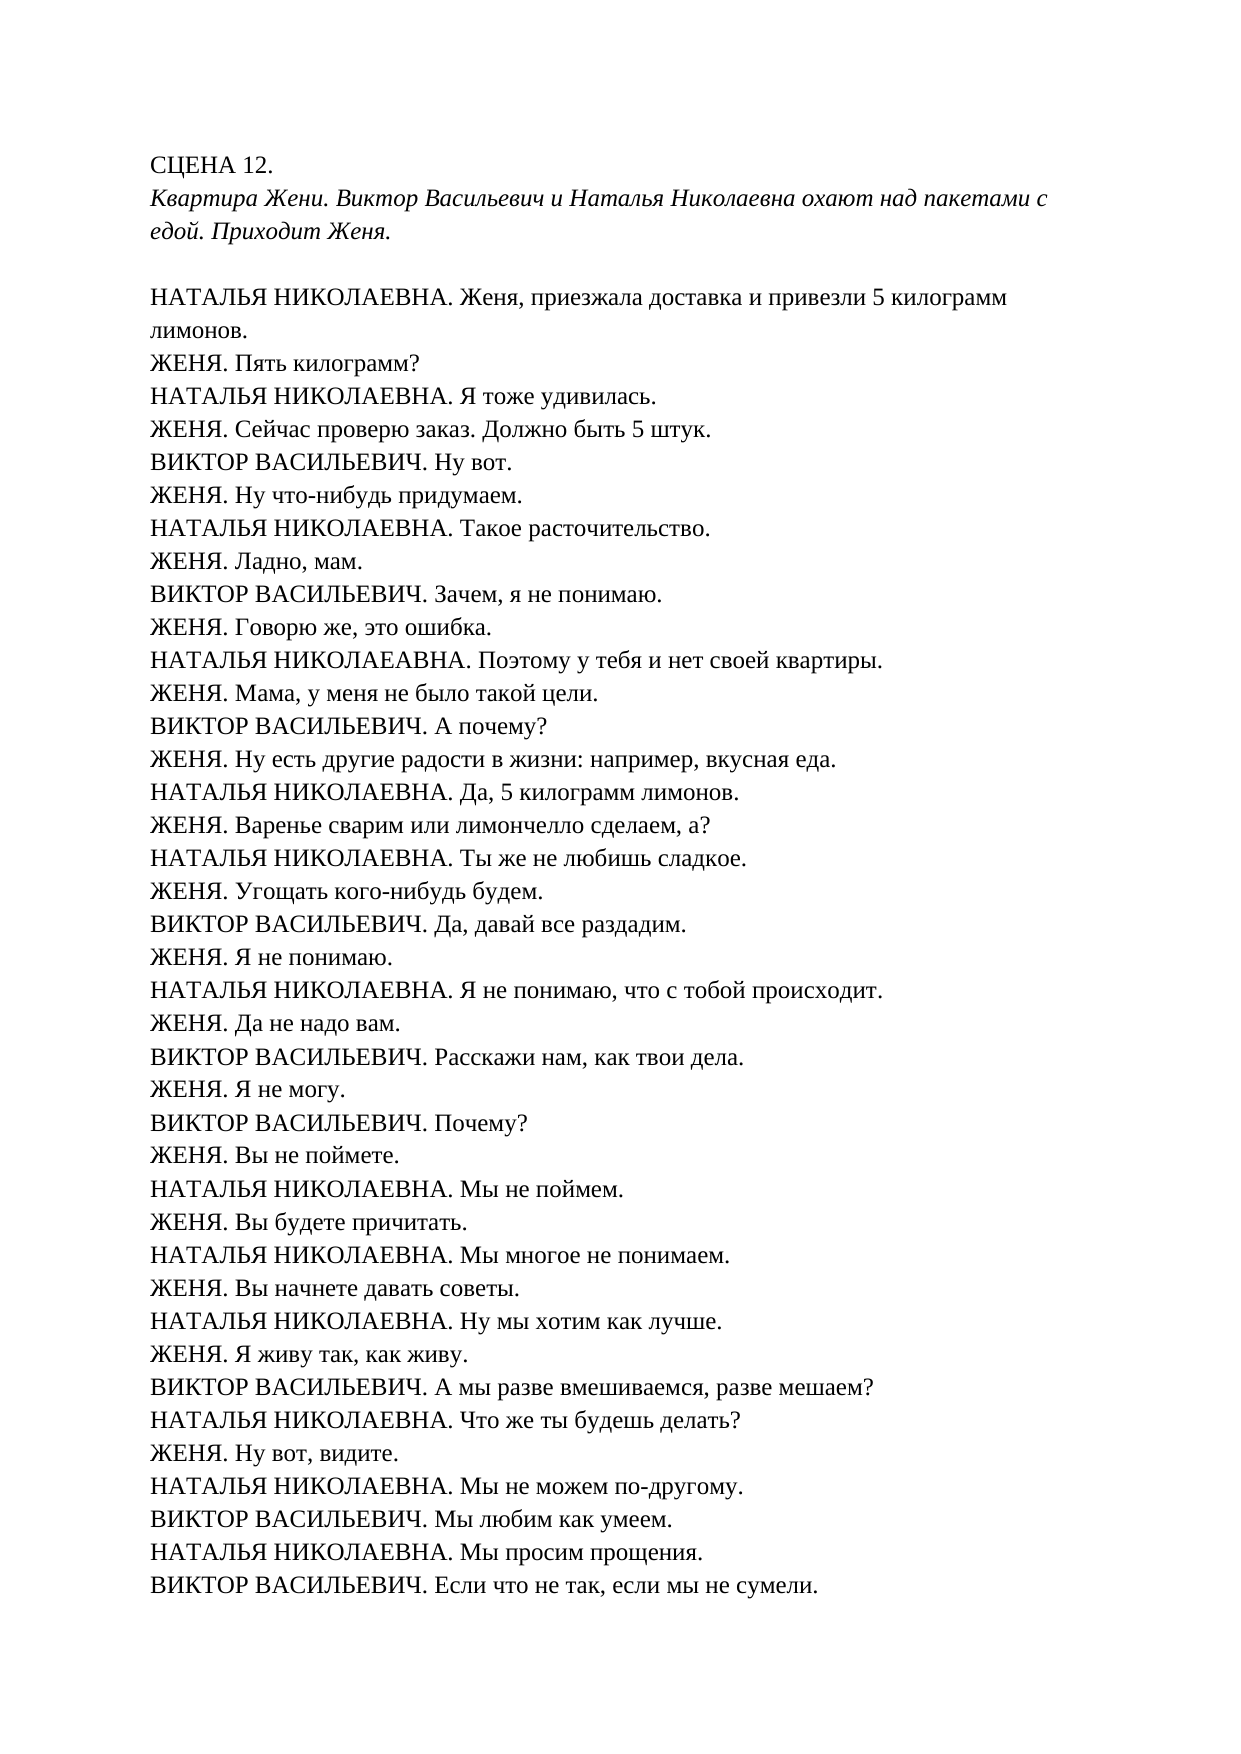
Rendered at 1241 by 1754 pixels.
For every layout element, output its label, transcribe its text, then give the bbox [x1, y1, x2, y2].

text ЖЕНЯ. Я не понимаю. [150, 942, 1090, 971]
text НАТАЛЬЯ НИКОЛАЕВНА. Да, 5 килограмм лимонов. [150, 777, 1090, 806]
text ВИКТОР ВАСИЛЬЕВИЧ. Да, давай все раздадим. [150, 909, 1090, 938]
text СЦЕНА 12. [150, 150, 1090, 179]
text НАТАЛЬЯ НИКОЛАЕВНА. Мы многое не понимаем. [150, 1240, 1090, 1268]
text ВИКТОР ВАСИЛЬЕВИЧ. Мы любим как умеем. [150, 1504, 1090, 1533]
text НАТАЛЬЯ НИКОЛАЕВНА. Я тоже удивилась. [150, 381, 1090, 410]
text ВИКТОР ВАСИЛЬЕВИЧ. Почему? [150, 1108, 1090, 1136]
text НАТАЛЬЯ НИКОЛАЕВНА. Мы не поймем. [150, 1174, 1090, 1202]
text ВИКТОР ВАСИЛЬЕВИЧ. А мы разве вмешиваемся, разве мешаем? [150, 1372, 1090, 1401]
text ЖЕНЯ. Ну что-нибудь придумаем. [150, 480, 1090, 509]
text ЖЕНЯ. Ну есть другие радости в жизни: например, вкусная еда. [150, 744, 1090, 773]
text ВИКТОР ВАСИЛЬЕВИЧ. Зачем, я не понимаю. [150, 579, 1090, 608]
text Квартира Жени. Виктор Васильевич и Наталья Николаевна охают над пакетами с едой. Приходит Женя. [150, 183, 1090, 245]
text ЖЕНЯ. Мама, у меня не было такой цели. [150, 678, 1090, 707]
text НАТАЛЬЯ НИКОЛАЕВНА. Я не понимаю, что с тобой происходит. [150, 976, 1090, 1004]
text ЖЕНЯ. Да не надо вам. [150, 1008, 1090, 1037]
text ЖЕНЯ. Ладно, мам. [150, 546, 1090, 575]
text ЖЕНЯ. Угощать кого-нибудь будем. [150, 876, 1090, 905]
text НАТАЛЬЯ НИКОЛАЕВНА. Что же ты будешь делать? [150, 1405, 1090, 1433]
text ЖЕНЯ. Варенье сварим или лимончелло сделаем, а? [150, 810, 1090, 839]
text ЖЕНЯ. Пять килограмм? [150, 348, 1090, 377]
text НАТАЛЬЯ НИКОЛАЕВНА. Ты же не любишь сладкое. [150, 843, 1090, 872]
text ВИКТОР ВАСИЛЬЕВИЧ. Если что не так, если мы не сумели. [150, 1570, 1090, 1599]
text ВИКТОР ВАСИЛЬЕВИЧ. А почему? [150, 711, 1090, 740]
text НАТАЛЬЯ НИКОЛАЕВНА. Женя, приезжала доставка и привезли 5 килограмм лимонов. [150, 282, 1090, 344]
text НАТАЛЬЯ НИКОЛАЕВНА. Мы не можем по-другому. [150, 1471, 1090, 1499]
text НАТАЛЬЯ НИКОЛАЕАВНА. Поэтому у тебя и нет своей квартиры. [150, 645, 1090, 674]
text ВИКТОР ВАСИЛЬЕВИЧ. Ну вот. [150, 447, 1090, 476]
text ЖЕНЯ. Я не могу. [150, 1074, 1090, 1103]
text НАТАЛЬЯ НИКОЛАЕВНА. Мы просим прощения. [150, 1537, 1090, 1566]
text ЖЕНЯ. Я живу так, как живу. [150, 1339, 1090, 1367]
text ЖЕНЯ. Говорю же, это ошибка. [150, 612, 1090, 641]
text ЖЕНЯ. Вы не поймете. [150, 1141, 1090, 1169]
text ЖЕНЯ. Сейчас проверю заказ. Должно быть 5 штук. [150, 414, 1090, 443]
text НАТАЛЬЯ НИКОЛАЕВНА. Такое расточительство. [150, 513, 1090, 542]
text ЖЕНЯ. Вы будете причитать. [150, 1207, 1090, 1235]
text ЖЕНЯ. Вы начнете давать советы. [150, 1273, 1090, 1301]
text ВИКТОР ВАСИЛЬЕВИЧ. Расскажи нам, как твои дела. [150, 1042, 1090, 1070]
text НАТАЛЬЯ НИКОЛАЕВНА. Ну мы хотим как лучше. [150, 1306, 1090, 1334]
text ЖЕНЯ. Ну вот, видите. [150, 1438, 1090, 1467]
